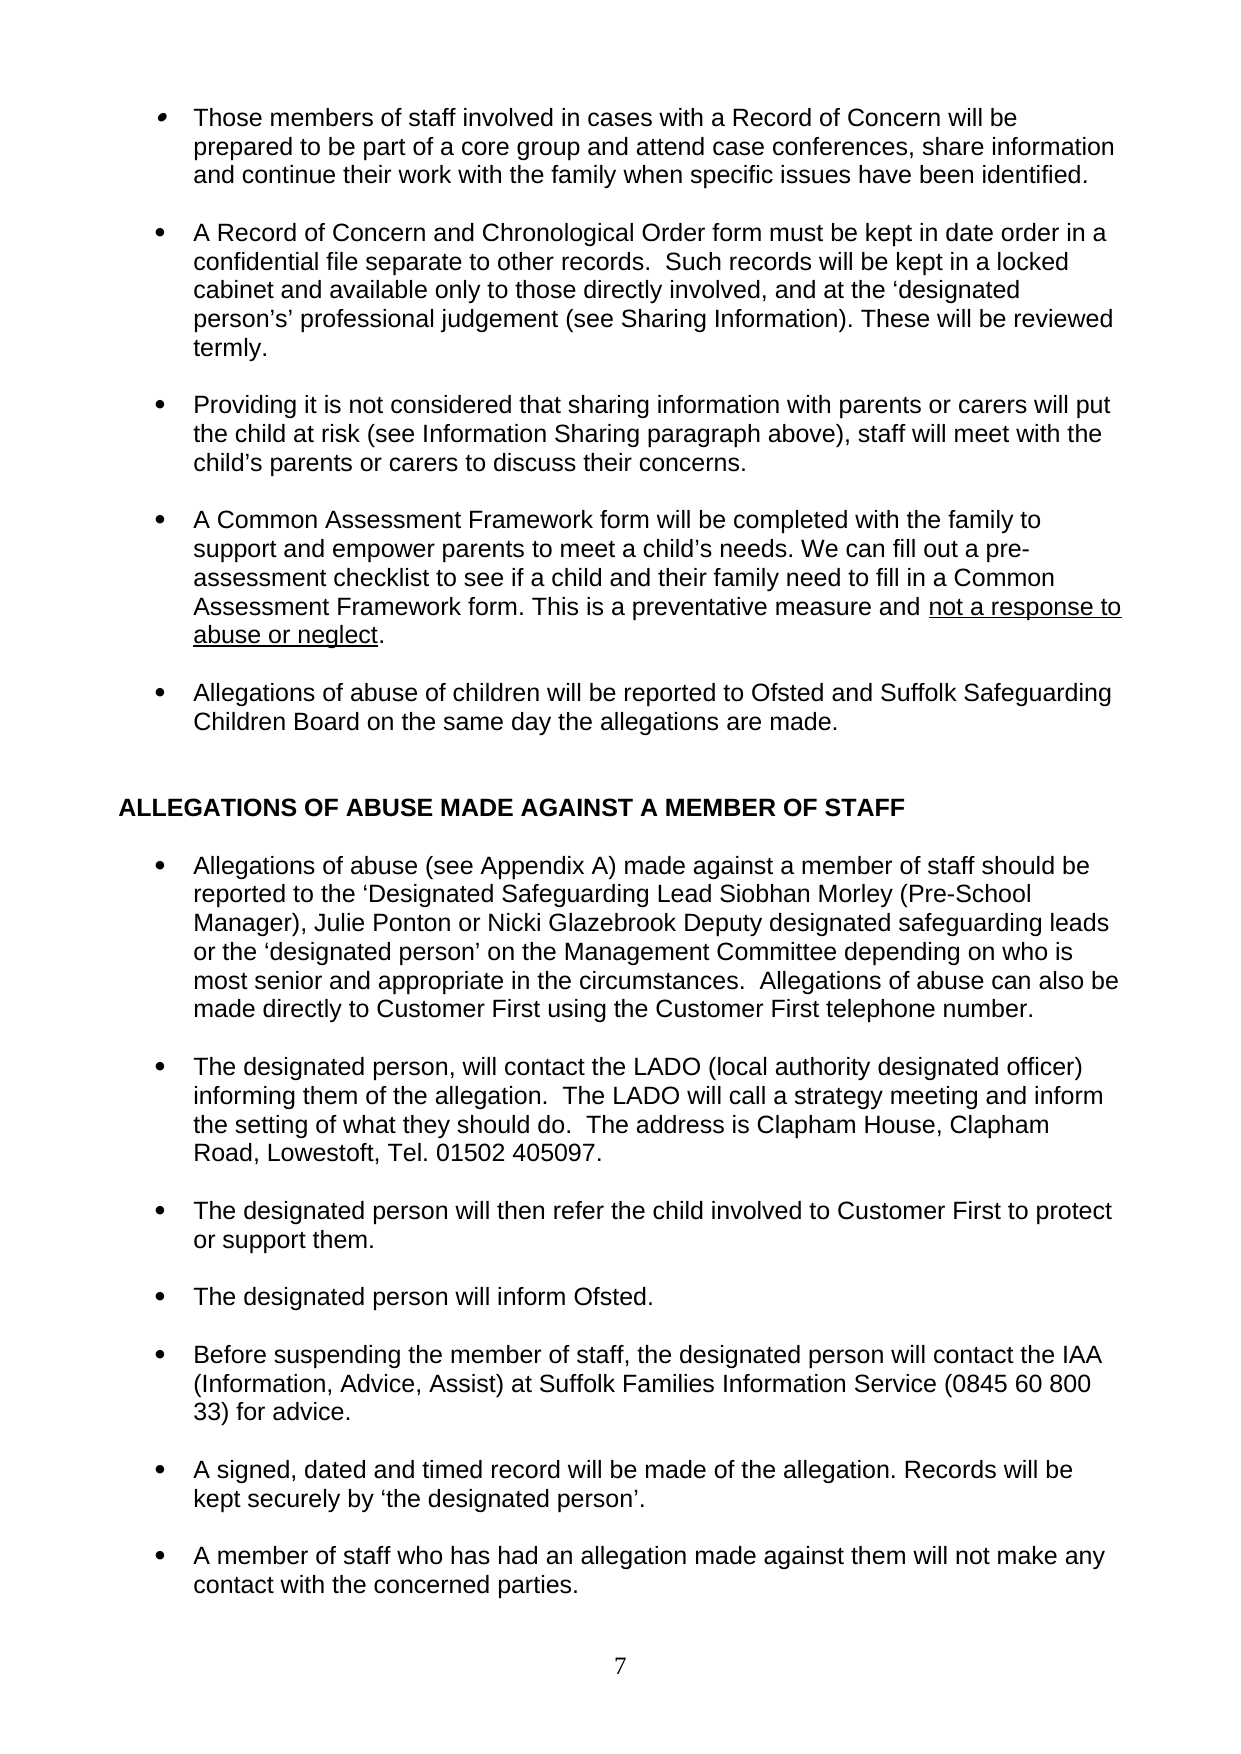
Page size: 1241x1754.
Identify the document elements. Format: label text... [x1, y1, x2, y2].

list Before suspending the member of staff, the designated person will contact the IAA (Information, Advice, Assist) at Suffolk Families Information Service (0845 60 800 33) for advice. [156, 1340, 1122, 1426]
list A Record of Concern and Chronological Order form must be kept in date order in a confidential file separate to other records. Such records will be kept in a locked cabinet and available only to those directly involved, and at the ‘designated person’s’ professional judgement (see Sharing Information). These will be reviewed termly. [156, 218, 1122, 362]
list The designated person will inform Ofsted. [156, 1282, 1122, 1311]
list Allegations of abuse (see Appendix A) made against a member of staff should be reported to the ‘Designated Safeguarding Lead Siobhan Morley (Pre-School Manager), Julie Ponton or Nicki Glazebrook Deputy designated safeguarding leads or the ‘designated person’ on the Management Committee depending on who is most senior and appropriate in the circumstances. Allegations of abuse can also be made directly to Customer First using the Customer First telephone number. [156, 851, 1122, 1023]
list The designated person, will contact the LADO (local authority designated officer) informing them of the allegation. The LADO will call a strategy meeting and inform the setting of what they should do. The address is Clapham House, Clapham Road, Lowestoft, Tel. 01502 405097. [156, 1052, 1122, 1167]
list The designated person will then refer the child involved to Customer First to protect or support them. [156, 1196, 1122, 1253]
list A signed, dated and timed record will be made of the allegation. Records will be kept securely by ‘the designated person’. [156, 1455, 1122, 1512]
list A Common Assessment Framework form will be completed with the family to support and empower parents to meet a child’s needs. We can fill out a pre-assessment checklist to see if a child and their family need to fill in a Common Assessment Framework form. This is a preventative measure and not a response to abuse or neglect. [156, 505, 1122, 649]
list A member of staff who has had an allegation made against them will not make any contact with the concerned parties. [156, 1541, 1122, 1599]
list Allegations of abuse of children will be reported to Ofsted and Suffolk Safeguarding Children Board on the same day the allegations are made. [156, 678, 1122, 736]
list Providing it is not considered that sharing information with parents or carers will put the child at risk (see Information Sharing paragraph above), staff will meet with the child’s parents or carers to discuss their concerns. [156, 390, 1122, 477]
text ALLEGATIONS OF ABUSE MADE AGAINST A MEMBER OF STAFF [118, 793, 1122, 822]
list Those members of staff involved in cases with a Record of Concern will be prepared to be part of a core group and attend case conferences, share information and continue their work with the family when specific issues have been identified. [156, 103, 1122, 189]
